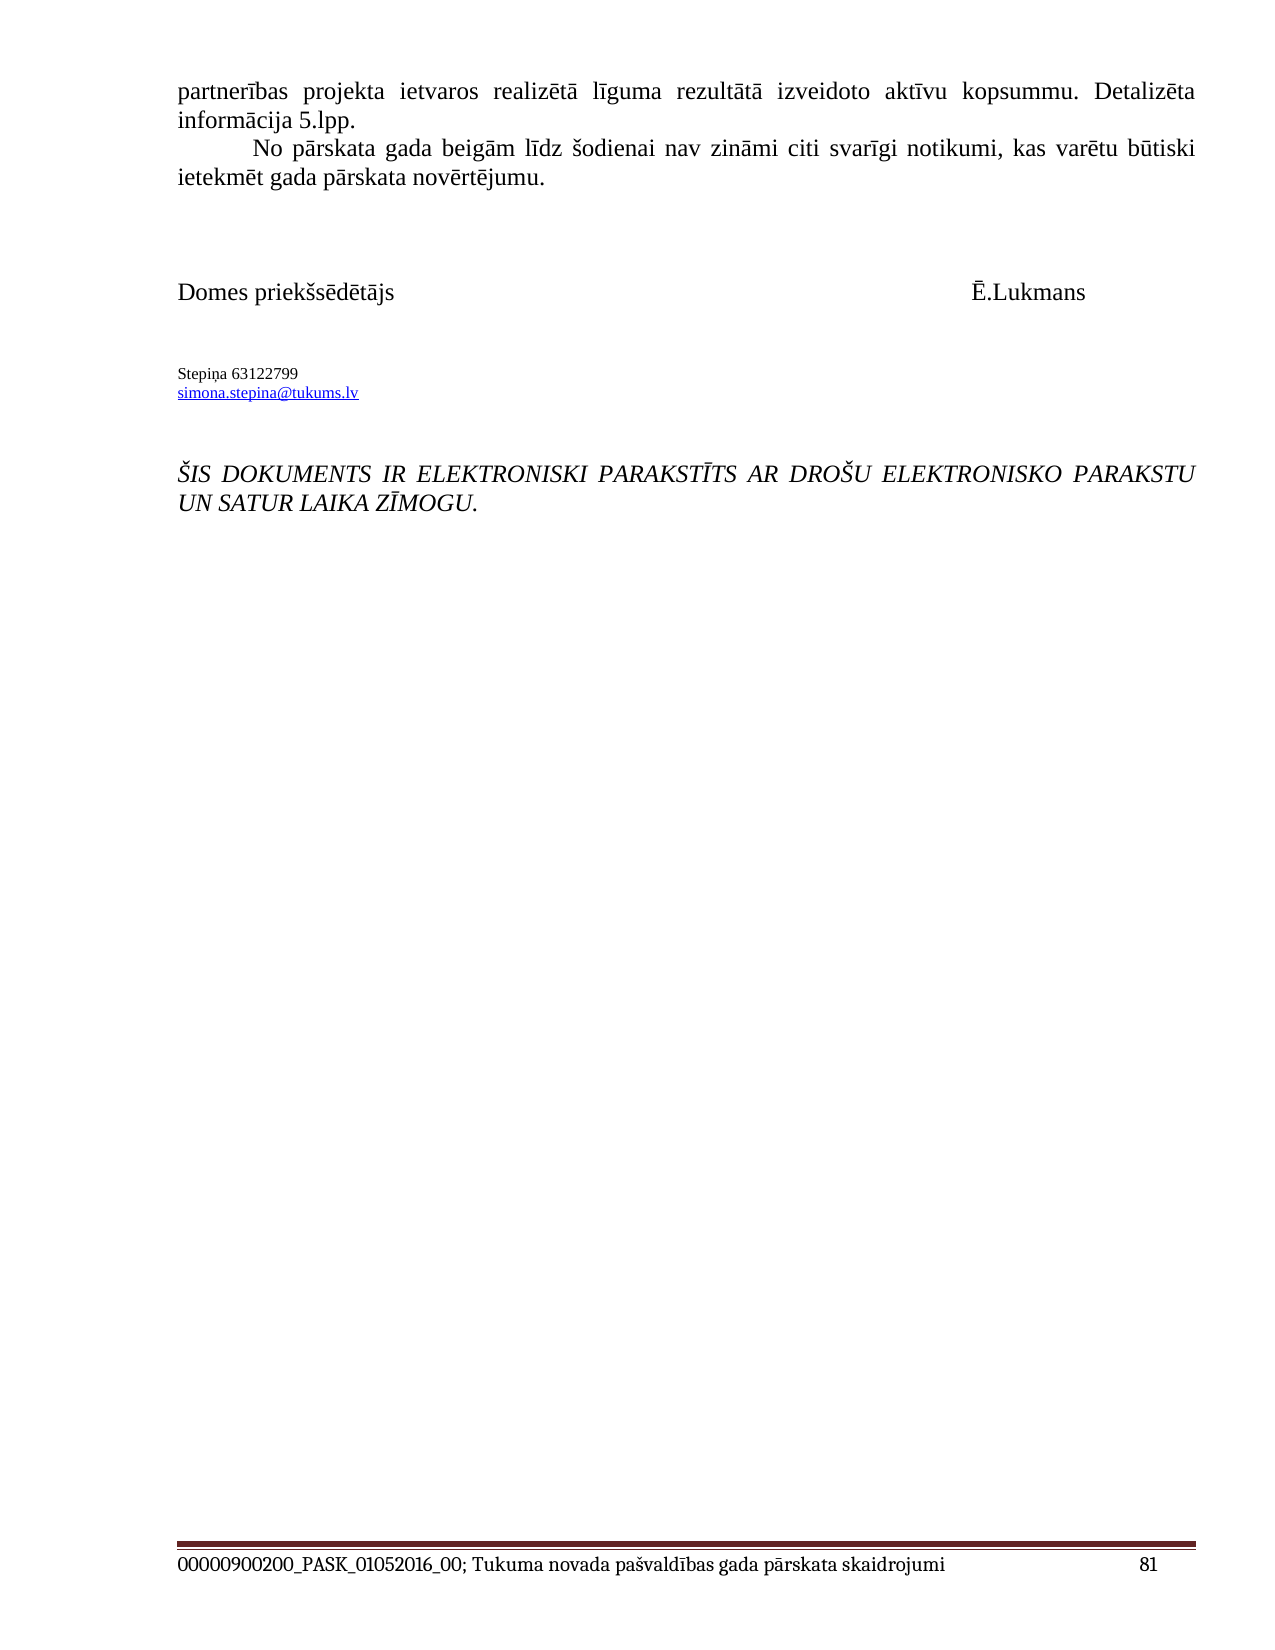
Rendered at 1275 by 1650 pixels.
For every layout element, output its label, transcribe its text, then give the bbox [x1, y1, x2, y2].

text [177, 76, 1196, 133]
text simona.stepina@tukums.lv [177, 383, 1196, 402]
text Domes priekšsēdētājs Ē.Lukmans [177, 277, 1196, 306]
text Stepiņa 63122799 [177, 363, 1196, 383]
text ŠIS DOKUMENTS IR ELEKTRONISKI PARAKSTĪTS AR DROŠU ELEKTRONISKO PARAKSTU UN SATUR LAIKA ZĪMOGU. [177, 459, 1196, 517]
text No pārskata gada beigām līdz šodienai nav zināmi citi svarīgi notikumi, kas varētu būtiski ietekmēt gada pārskata novērtējumu. [177, 133, 1196, 191]
